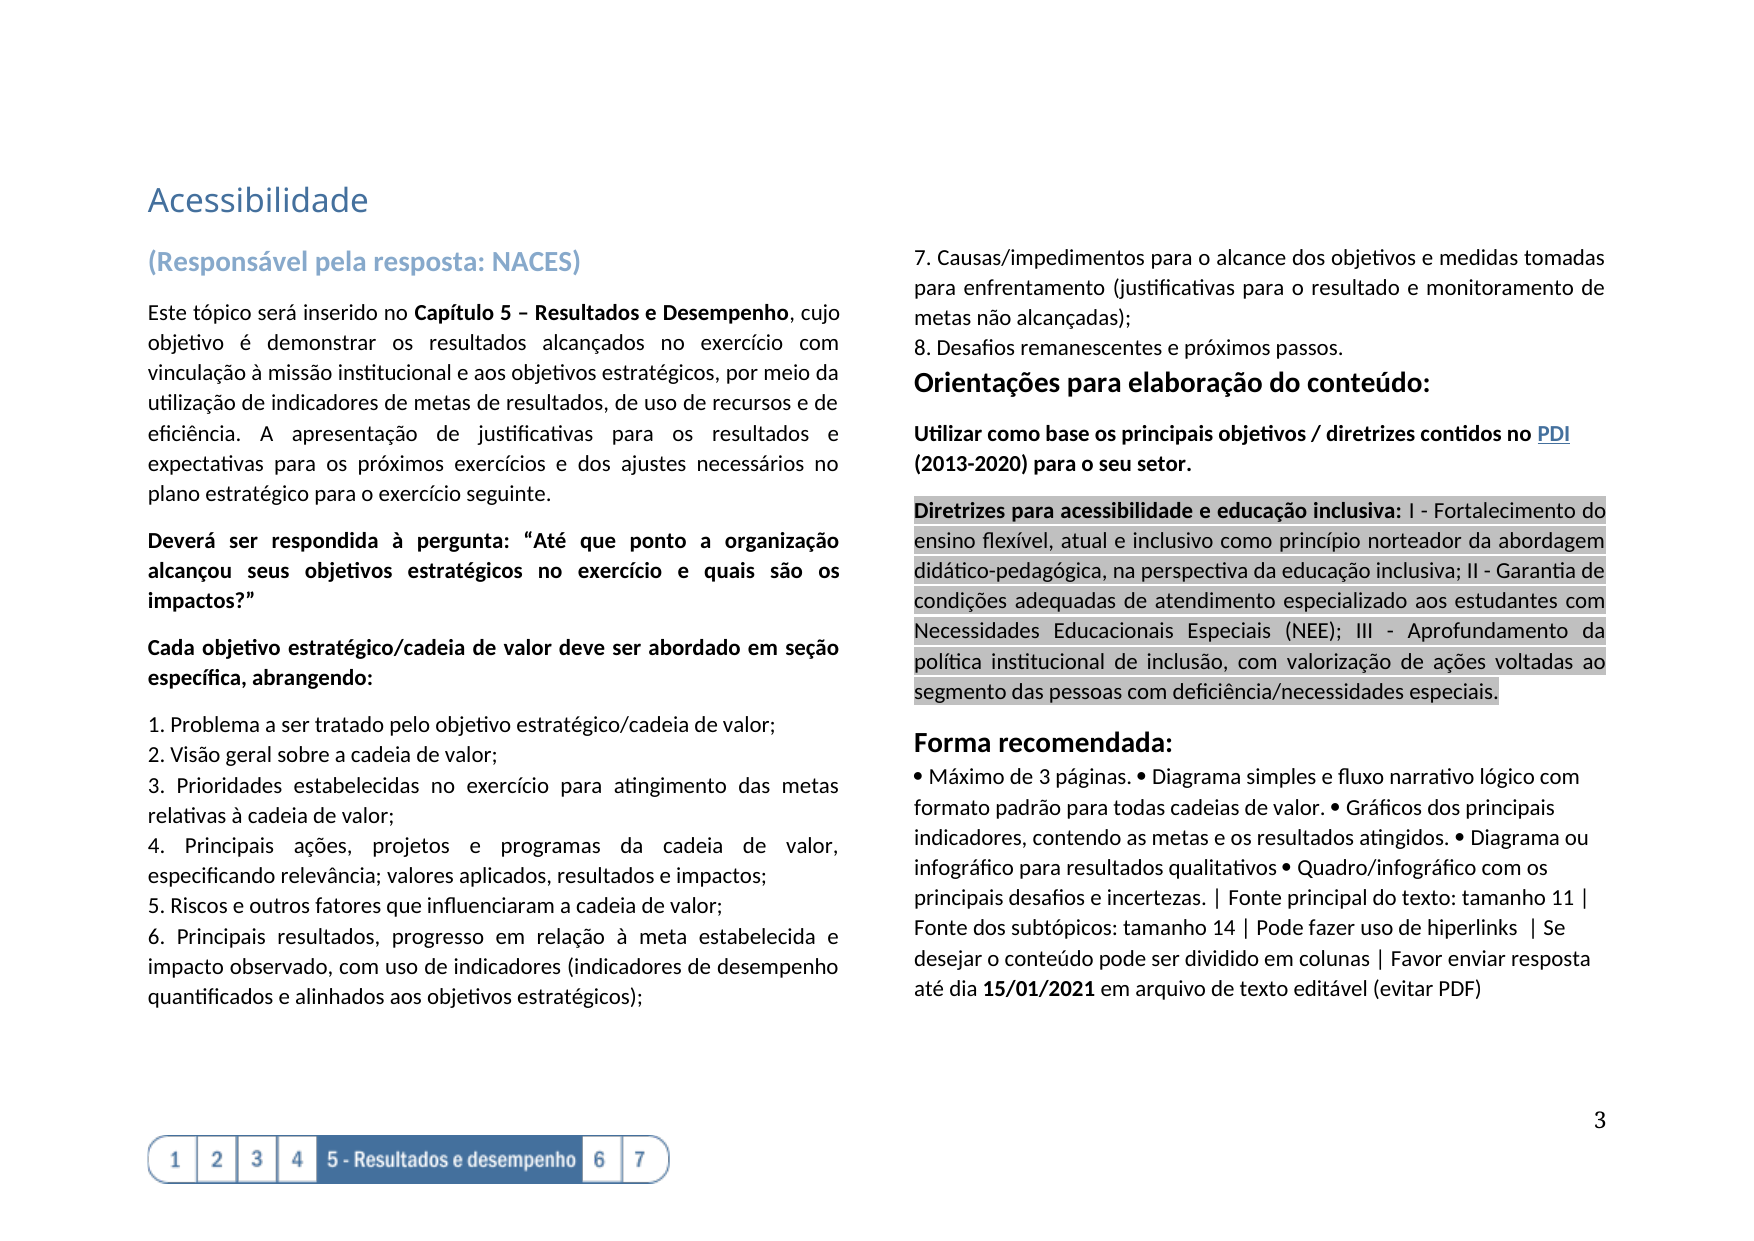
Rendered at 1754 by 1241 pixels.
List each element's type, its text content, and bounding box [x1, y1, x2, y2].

text 4. Principais ações, projetos e programas da cadeia de valor, especificando relevância; valores aplicados, resultados e impactos; [148, 831, 840, 889]
text Utilizar como base os principais objetivos / diretrizes contidos no PDI (2013-2020) para o seu setor. [914, 419, 1606, 477]
text Orientações para elaboração do conteúdo: [914, 364, 1606, 399]
text (Responsável pela resposta: NACES) [148, 243, 840, 278]
text Deverá ser respondida à pergunta: “Até que ponto a organização alcançou seus objetivos estratégicos no exercício e quais são os impactos?” [148, 526, 840, 614]
text Forma recomendada: [914, 724, 1606, 759]
text Máximo de 3 páginas. Diagrama simples e fluxo narrativo lógico com formato padrão para todas cadeias de valor. Gráficos dos principais indicadores, contendo as metas e os resultados atingidos. Diagrama ou infográfico para resultados qualitativos Quadro/infográfico com os principais desafios e incertezas. | Fonte principal do texto: tamanho 11 | Fonte dos subtópicos: tamanho 14 | Pode fazer uso de hiperlinks | Se desejar o conteúdo pode ser dividido em colunas | Favor enviar resposta até dia 15/01/2021 em arquivo de texto editável (evitar PDF) [914, 762, 1606, 1002]
text 7. Causas/impedimentos para o alcance dos objetivos e medidas tomadas para enfrentamento (justificativas para o resultado e monitoramento de metas não alcançadas); [914, 243, 1606, 331]
text 6. Principais resultados, progresso em relação à meta estabelecida e impacto observado, com uso de indicadores (indicadores de desempenho quantificados e alinhados aos objetivos estratégicos); [148, 922, 840, 1010]
text 5. Riscos e outros fatores que influenciaram a cadeia de valor; [148, 892, 840, 920]
picture [147, 1135, 670, 1184]
text 1. Problema a ser tratado pelo objetivo estratégico/cadeia de valor; [148, 710, 840, 738]
text 3. Prioridades estabelecidas no exercício para atingimento das metas relativas à cadeia de valor; [148, 771, 840, 829]
text 8. Desafios remanescentes e próximos passos. [914, 333, 1606, 361]
text Acessibilidade [148, 177, 840, 223]
text 2. Visão geral sobre a cadeia de valor; [148, 741, 840, 769]
text Este tópico será inserido no Capítulo 5 – Resultados e Desempenho, cujo objetivo é demonstrar os resultados alcançados no exercício com vinculação à missão institucional e aos objetivos estratégicos, por meio da utilização de indicadores de metas de resultados, de uso de recursos e de eficiência. A apresentação de justificativas para os resultados e expectativas para os próximos exercícios e dos ajustes necessários no plano estratégico para o exercício seguinte. [148, 298, 840, 507]
text Cada objetivo estratégico/cadeia de valor deve ser abordado em seção específica, abrangendo: [148, 633, 840, 692]
